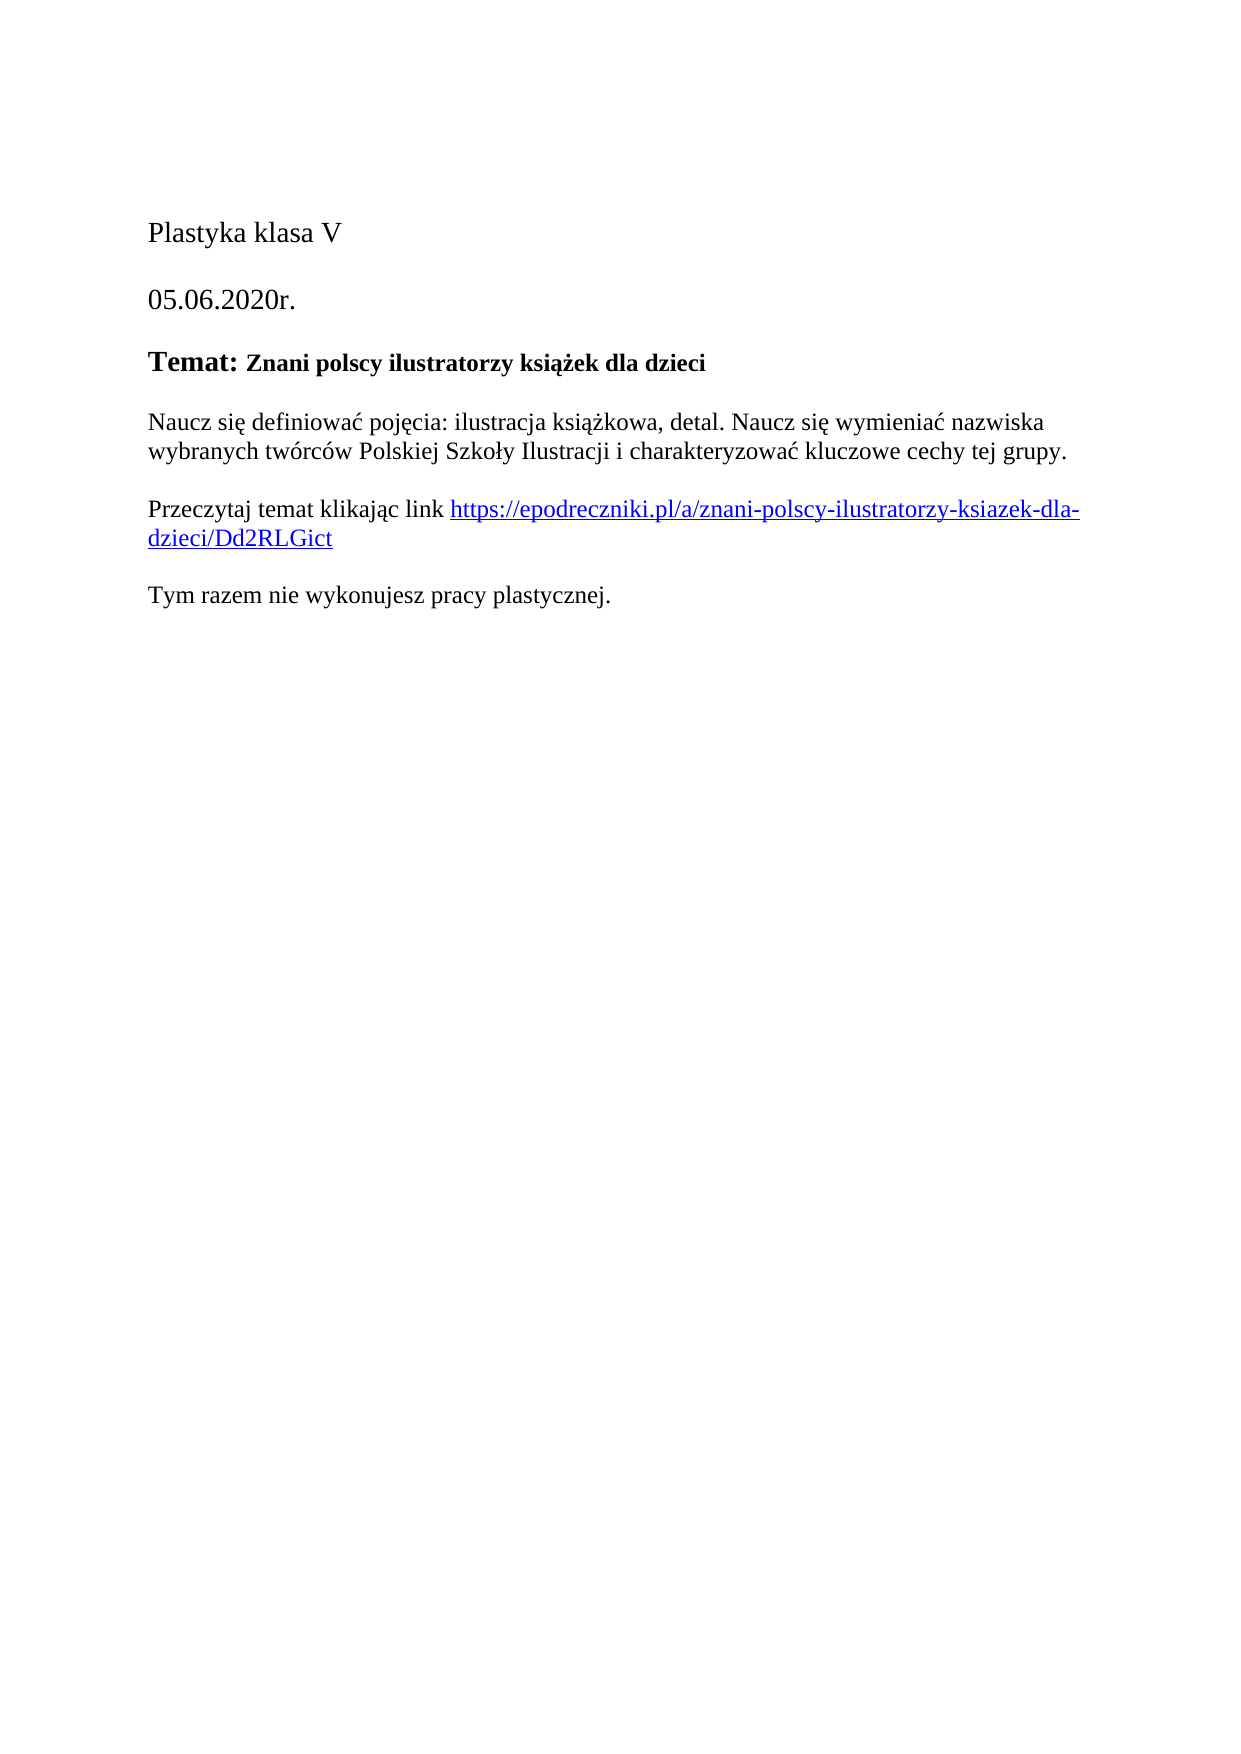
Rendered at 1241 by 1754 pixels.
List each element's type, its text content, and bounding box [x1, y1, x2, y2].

text 05.06.2020r. [148, 282, 1093, 315]
text Plastyka klasa V [148, 215, 1093, 248]
text Temat: Znani polscy ilustratorzy książek dla dzieci [148, 344, 1093, 378]
text Przeczytaj temat klikając link https://epodreczniki.pl/a/znani-polscy-ilustratorzy-ksiazek-dla-dzieci/Dd2RLGict [148, 494, 1093, 551]
text Tym razem nie wykonujesz pracy plastycznej. [148, 581, 1093, 609]
text Naucz się definiować pojęcia: ilustracja książkowa, detal. Naucz się wymieniać nazwiska wybranych twórców Polskiej Szkoły Ilustracji i charakteryzować kluczowe cechy tej grupy. [148, 407, 1093, 465]
